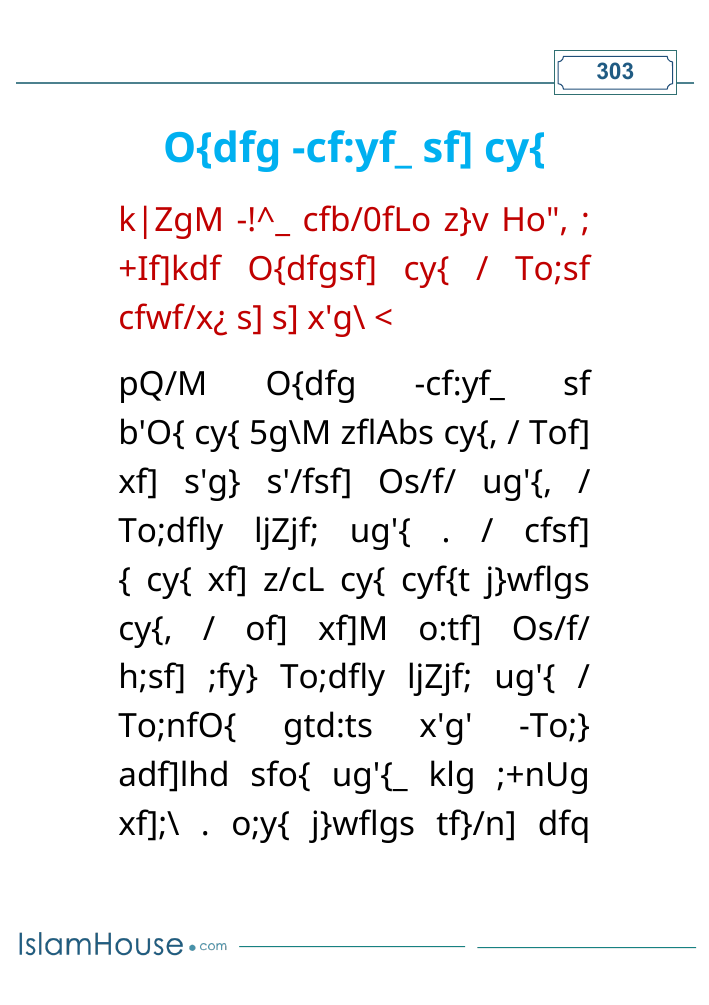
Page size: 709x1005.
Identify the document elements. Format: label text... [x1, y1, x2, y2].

picture [471, 929, 697, 962]
text O{dfg -cf:yf_ sf] cy{ [118, 118, 591, 175]
picture [12, 928, 466, 961]
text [118, 359, 591, 846]
text k|ZgM -!^_ cfb/0fLo z}v Ho", ;+If]kdf O{dfgsf] cy{ / To;sf cfwf/x¿ s] s] x'g\ < [118, 196, 591, 339]
